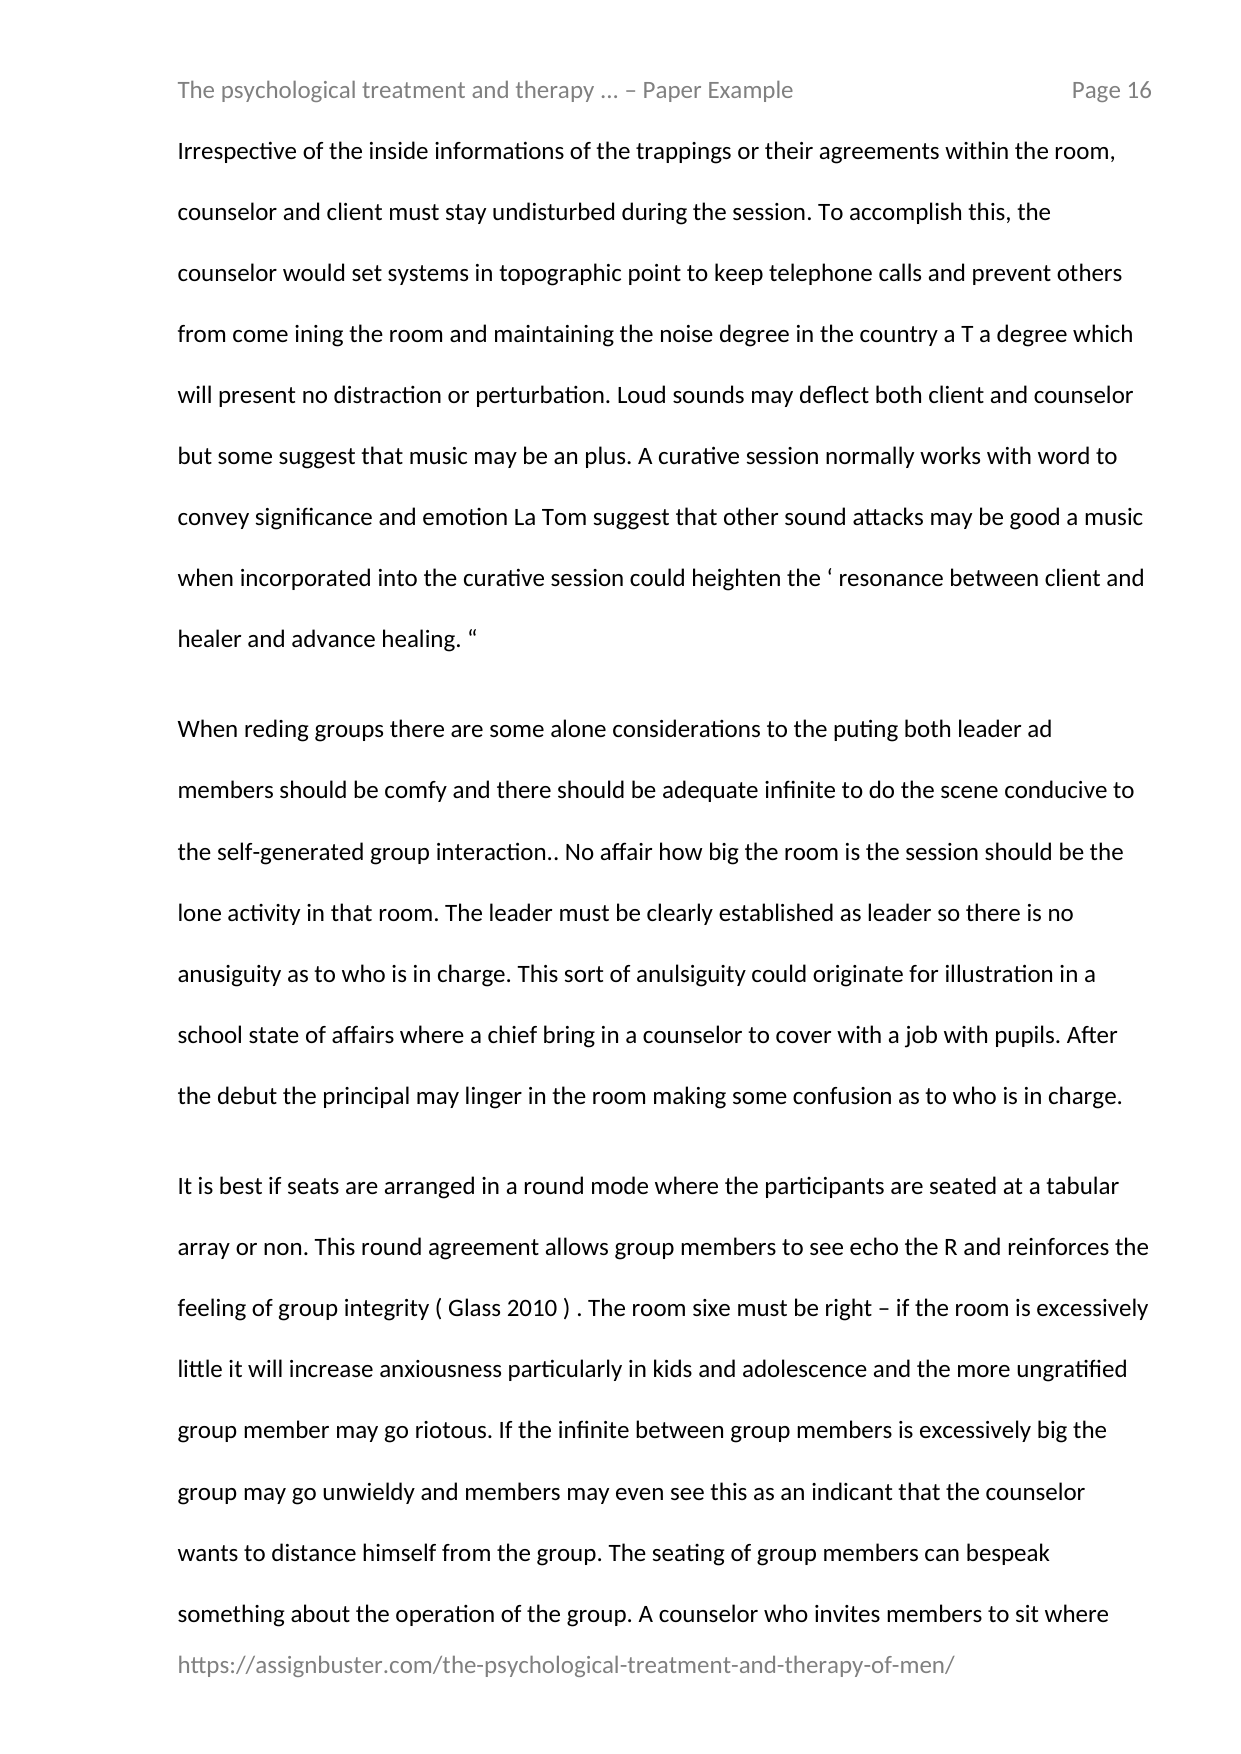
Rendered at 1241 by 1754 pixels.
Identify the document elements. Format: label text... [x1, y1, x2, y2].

text When reding groups there are some alone considerations to the puting both leader ad members should be comfy and there should be adequate infinite to do the scene conducive to the self-generated group interaction.. No affair how big the room is the session should be the lone activity in that room. The leader must be clearly established as leader so there is no anusiguity as to who is in charge. This sort of anulsiguity could originate for illustration in a school state of affairs where a chief bring in a counselor to cover with a job with pupils. After the debut the principal may linger in the room making some confusion as to who is in charge. [177, 714, 1152, 1110]
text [177, 1170, 1152, 1628]
text Irrespective of the inside informations of the trappings or their agreements within the room, counselor and client must stay undisturbed during the session. To accomplish this, the counselor would set systems in topographic point to keep telephone calls and prevent others from come ining the room and maintaining the noise degree in the country a T a degree which will present no distraction or perturbation. Loud sounds may deflect both client and counselor but some suggest that music may be an plus. A curative session normally works with word to convey significance and emotion La Tom suggest that other sound attacks may be good a music when incorporated into the curative session could heighten the ‘ resonance between client and healer and advance healing. “ [177, 135, 1152, 654]
